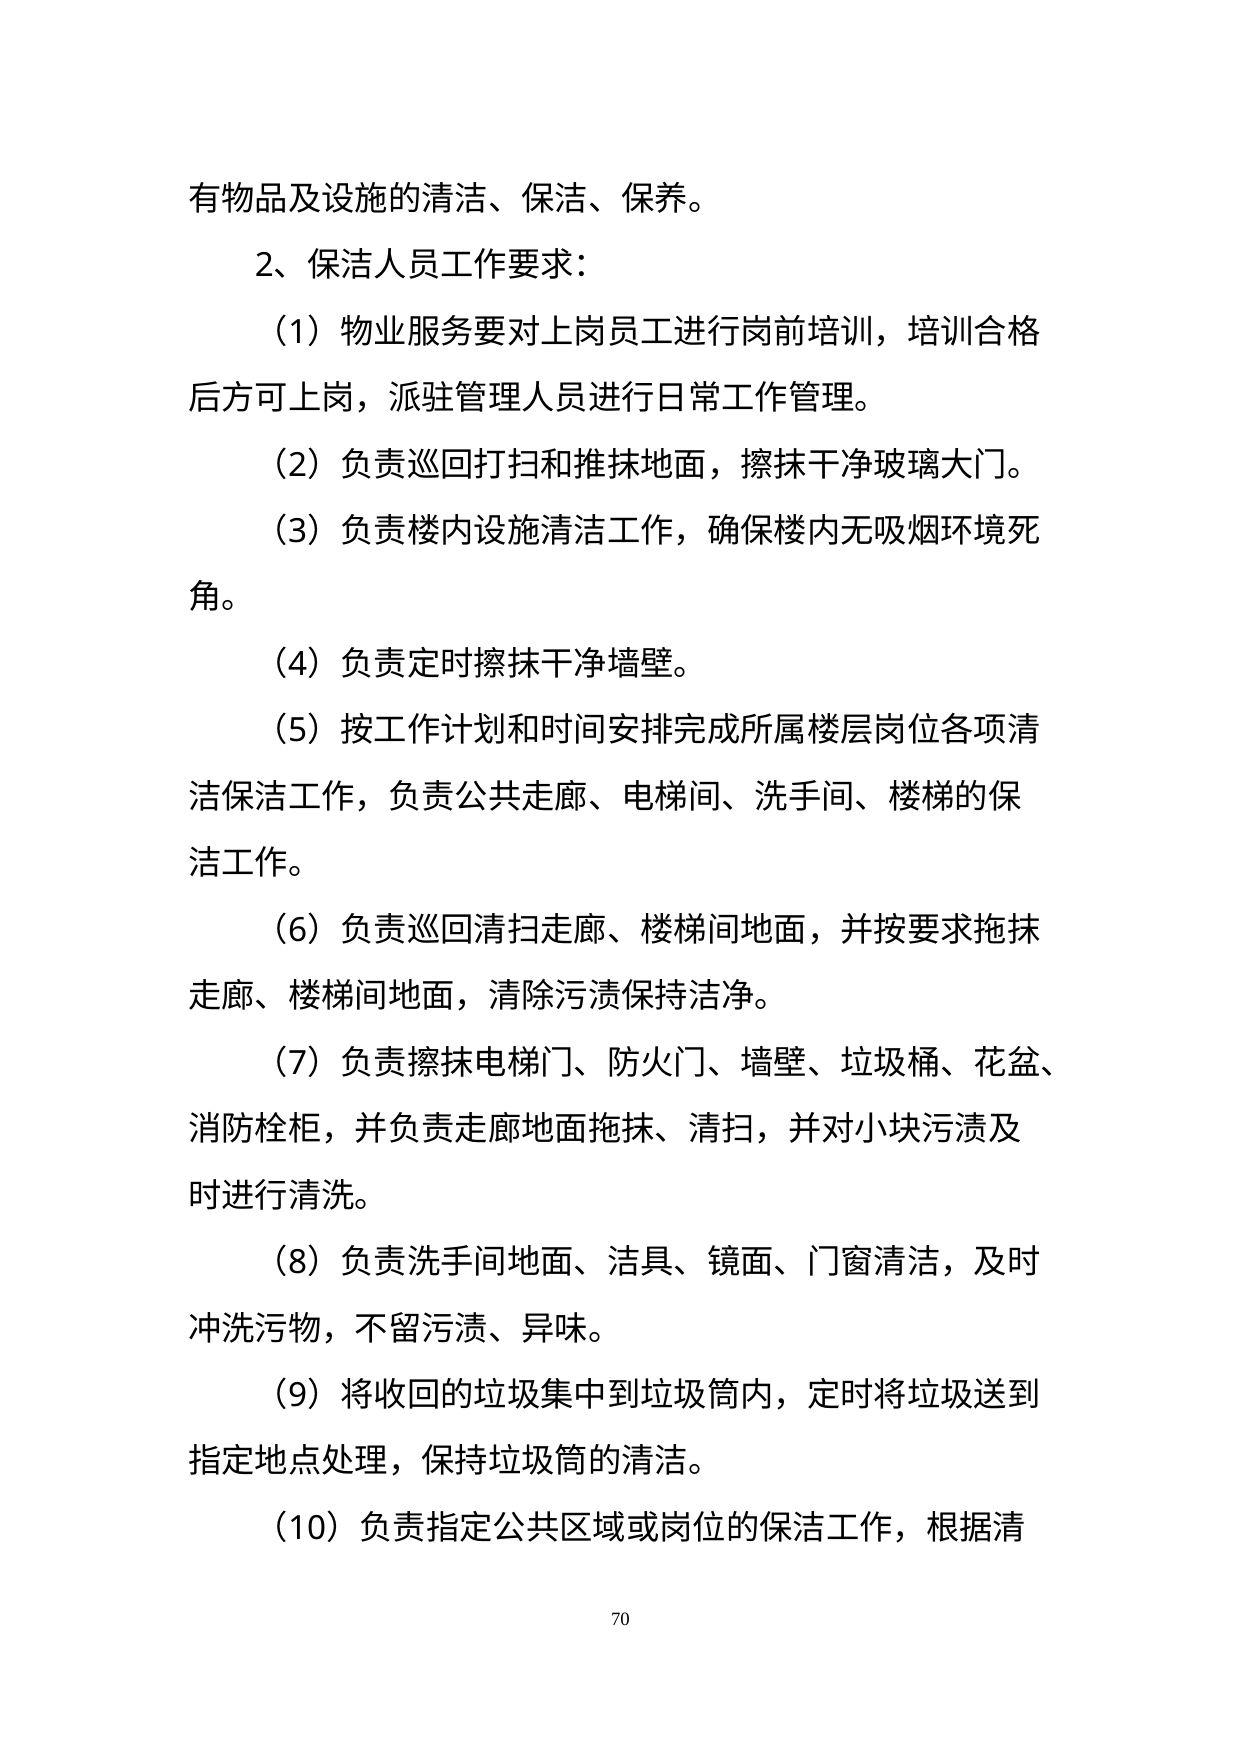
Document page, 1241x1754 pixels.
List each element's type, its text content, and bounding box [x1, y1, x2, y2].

text （5）按工作计划和时间安排完成所属楼层岗位各项清洁保洁工作，负责公共走廊、电梯间、洗手间、楼梯的保洁工作。 [188, 694, 1052, 893]
text （8）负责洗手间地面、洁具、镜面、门窗清洁，及时冲洗污物，不留污渍、异味。 [188, 1226, 1052, 1359]
text 2、保洁人员工作要求： [188, 229, 1052, 295]
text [188, 1492, 1052, 1558]
text （6）负责巡回清扫走廊、楼梯间地面，并按要求拖抹走廊、楼梯间地面，清除污渍保持洁净。 [188, 893, 1052, 1026]
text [188, 162, 1052, 229]
text （4）负责定时擦抹干净墙壁。 [188, 628, 1052, 694]
text （3）负责楼内设施清洁工作，确保楼内无吸烟环境死角。 [188, 495, 1052, 628]
text （2）负责巡回打扫和推抹地面，擦抹干净玻璃大门。 [188, 428, 1052, 495]
text （9）将收回的垃圾集中到垃圾筒内，定时将垃圾送到指定地点处理，保持垃圾筒的清洁。 [188, 1359, 1052, 1492]
text （1）物业服务要对上岗员工进行岗前培训，培训合格后方可上岗，派驻管理人员进行日常工作管理。 [188, 295, 1052, 428]
text （7）负责擦抹电梯门、防火门、墙壁、垃圾桶、花盆、消防栓柜，并负责走廊地面拖抹、清扫，并对小块污渍及时进行清洗。 [188, 1026, 1052, 1226]
